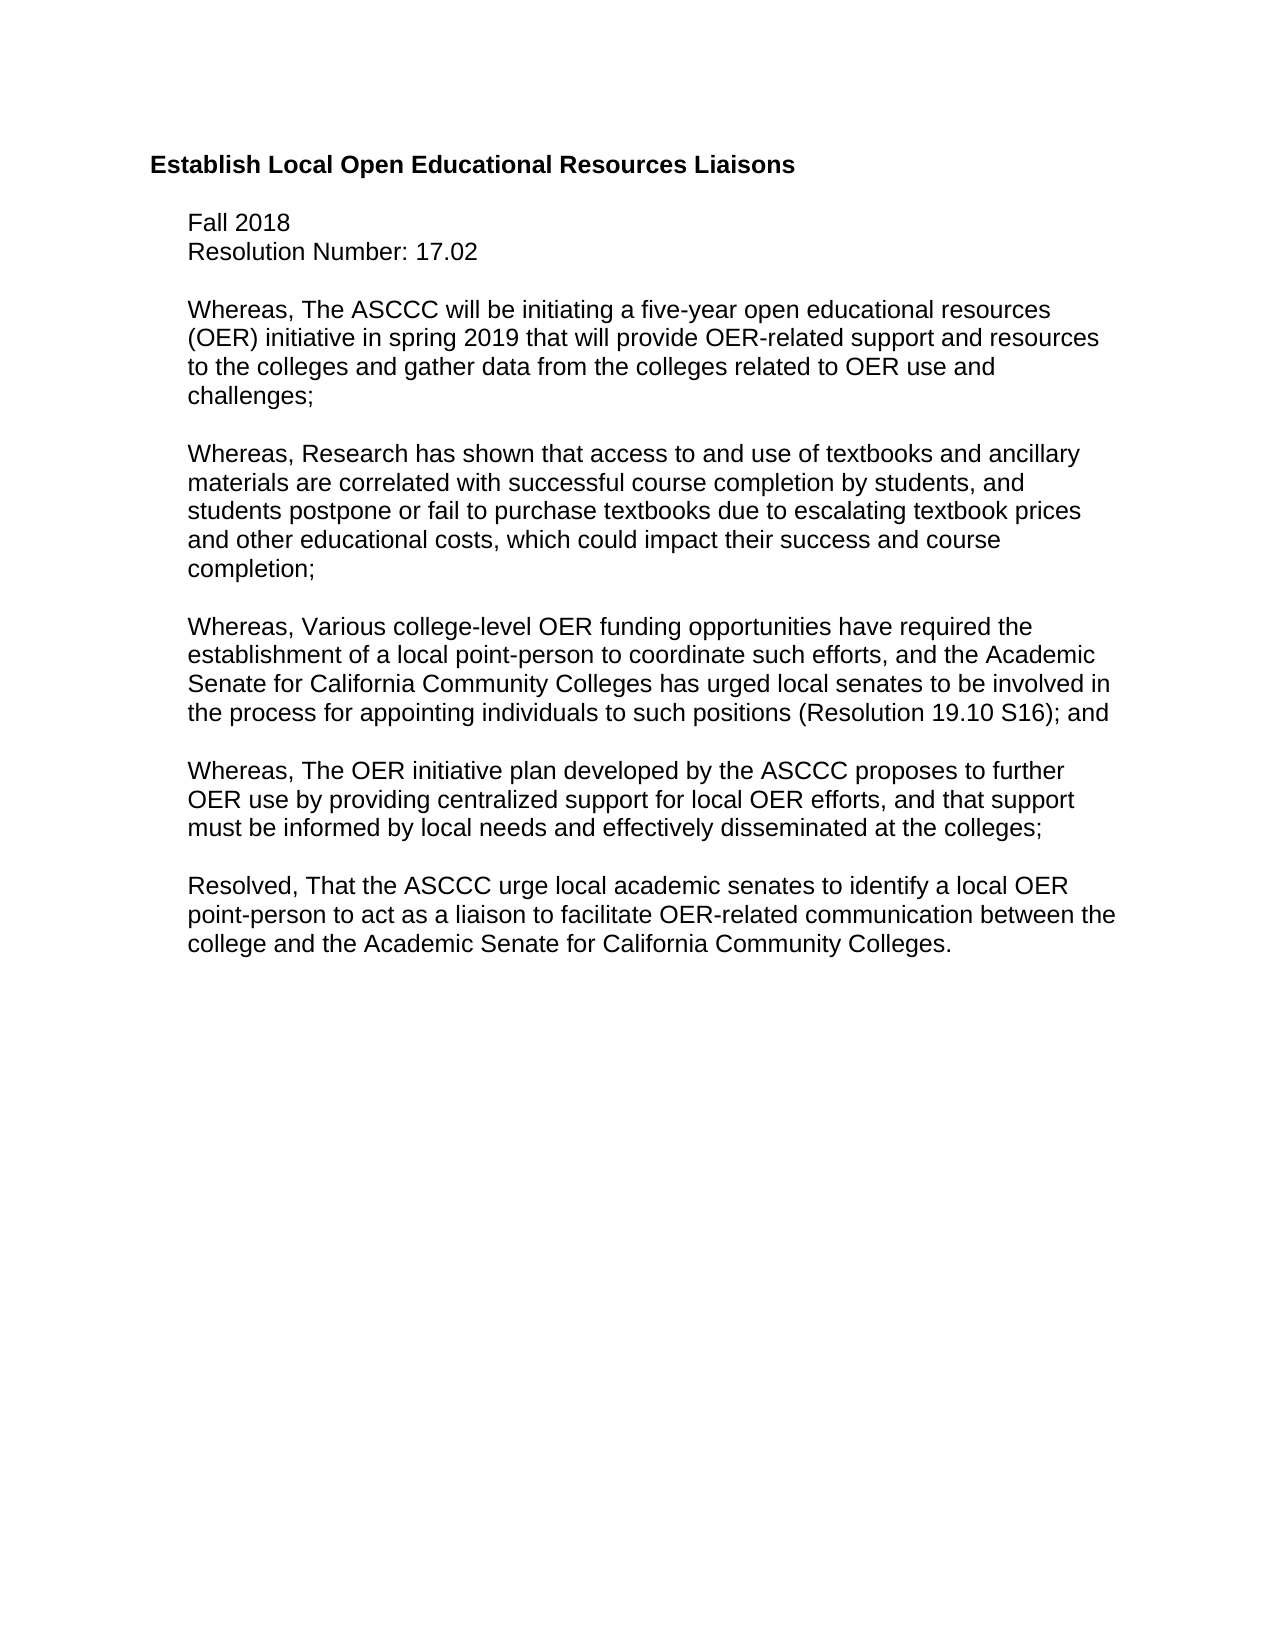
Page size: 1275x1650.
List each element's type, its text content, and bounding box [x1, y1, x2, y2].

text Resolution Number: 17.02 [187, 237, 1125, 265]
text Whereas, Various college-level OER funding opportunities have required the establishment of a local point-person to coordinate such efforts, and the Academic Senate for California Community Colleges has urged local senates to be involved in the process for appointing individuals to such positions (Resolution 19.10 S16); and [187, 612, 1125, 727]
text Whereas, The OER initiative plan developed by the ASCCC proposes to further OER use by providing centralized support for local OER efforts, and that support must be informed by local needs and effectively disseminated at the colleges; [187, 756, 1125, 842]
text Fall 2018 [187, 208, 1125, 237]
text Resolved, That the ASCCC urge local academic senates to identify a local OER point-person to act as a liaison to facilitate OER-related communication between the college and the Academic Senate for California Community Colleges. [187, 871, 1125, 957]
text Establish Local Open Educational Resources Liaisons [150, 150, 1125, 179]
text Whereas, Research has shown that access to and use of textbooks and ancillary materials are correlated with successful course completion by students, and students postpone or fail to purchase textbooks due to escalating textbook prices and other educational costs, which could impact their success and course completion; [187, 439, 1125, 582]
text Whereas, The ASCCC will be initiating a five-year open educational resources (OER) initiative in spring 2019 that will provide OER-related support and resources to the colleges and gather data from the colleges related to OER use and challenges; [187, 294, 1125, 409]
